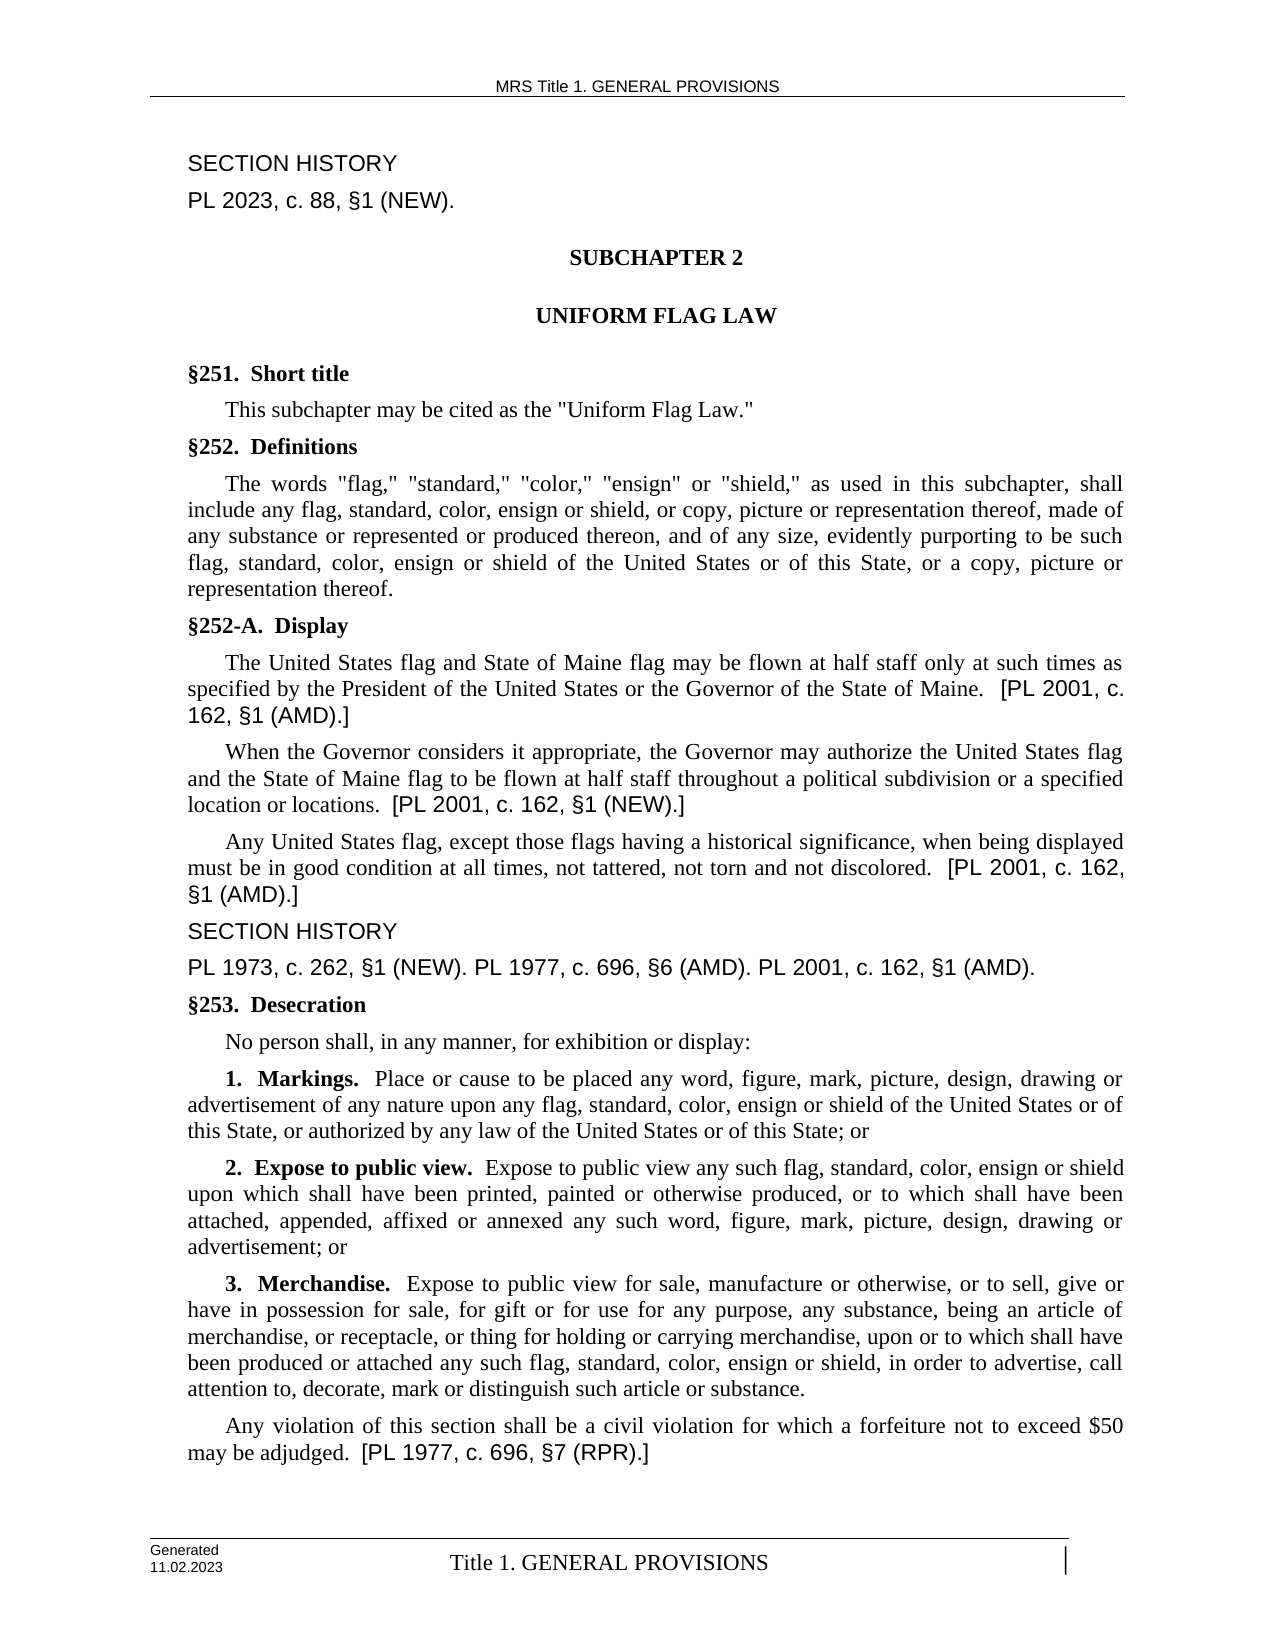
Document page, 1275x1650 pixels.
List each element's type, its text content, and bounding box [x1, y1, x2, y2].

text The United States flag and State of Maine flag may be flown at half staff only at such times as specified by the President of the United States or the Governor of the State of Maine. [PL 2001, c. 162, §1 (AMD).] [187, 649, 1125, 728]
text UNIFORM FLAG LAW [187, 302, 1125, 328]
text §251. Short title [187, 359, 1125, 386]
text §252-A. Display [187, 612, 1125, 638]
text SECTION HISTORY [187, 918, 1125, 944]
text 1. Markings. Place or cause to be placed any word, figure, mark, picture, design, drawing or advertisement of any nature upon any flag, standard, color, ensign or shield of the United States or of this State, or authorized by any law of the United States or of this State; or [187, 1065, 1125, 1144]
text No person shall, in any manner, for exhibition or display: [187, 1028, 1125, 1054]
text PL 2023, c. 88, §1 (NEW). [187, 187, 1125, 213]
text This subchapter may be cited as the "Uniform Flag Law." [187, 396, 1125, 423]
text §253. Desecration [187, 991, 1125, 1017]
text SUBCHAPTER 2 [187, 244, 1125, 271]
text Any United States flag, except those flags having a historical significance, when being displayed must be in good condition at all times, not tattered, not torn and not discolored. [PL 2001, c. 162, §1 (AMD).] [187, 828, 1125, 907]
text 3. Merchandise. Expose to public view for sale, manufacture or otherwise, or to sell, give or have in possession for sale, for gift or for use for any purpose, any substance, being an article of merchandise, or receptacle, or thing for holding or carrying merchandise, upon or to which shall have been produced or attached any such flag, standard, color, ensign or shield, in order to advertise, call attention to, decorate, mark or distinguish such article or substance. [187, 1270, 1125, 1402]
text §252. Definitions [187, 433, 1125, 459]
text Any violation of this section shall be a civil violation for which a forfeiture not to exceed $50 may be adjudged. [PL 1977, c. 696, §7 (RPR).] [187, 1412, 1125, 1465]
text 2. Expose to public view. Expose to public view any such flag, standard, color, ensign or shield upon which shall have been printed, painted or otherwise produced, or to which shall have been attached, appended, affixed or annexed any such word, figure, mark, picture, design, drawing or advertisement; or [187, 1154, 1125, 1259]
text The words "flag," "standard," "color," "ensign" or "shield," as used in this subchapter, shall include any flag, standard, color, ensign or shield, or copy, picture or representation thereof, made of any substance or represented or produced thereon, and of any size, evidently purporting to be such flag, standard, color, ensign or shield of the United States or of this State, or a copy, picture or representation thereof. [187, 470, 1125, 602]
text When the Governor considers it appropriate, the Governor may authorize the United States flag and the State of Maine flag to be flown at half staff throughout a political subdivision or a specified location or locations. [PL 2001, c. 162, §1 (NEW).] [187, 738, 1125, 818]
text SECTION HISTORY [187, 150, 1125, 176]
text PL 1973, c. 262, §1 (NEW). PL 1977, c. 696, §6 (AMD). PL 2001, c. 162, §1 (AMD). [187, 954, 1125, 981]
